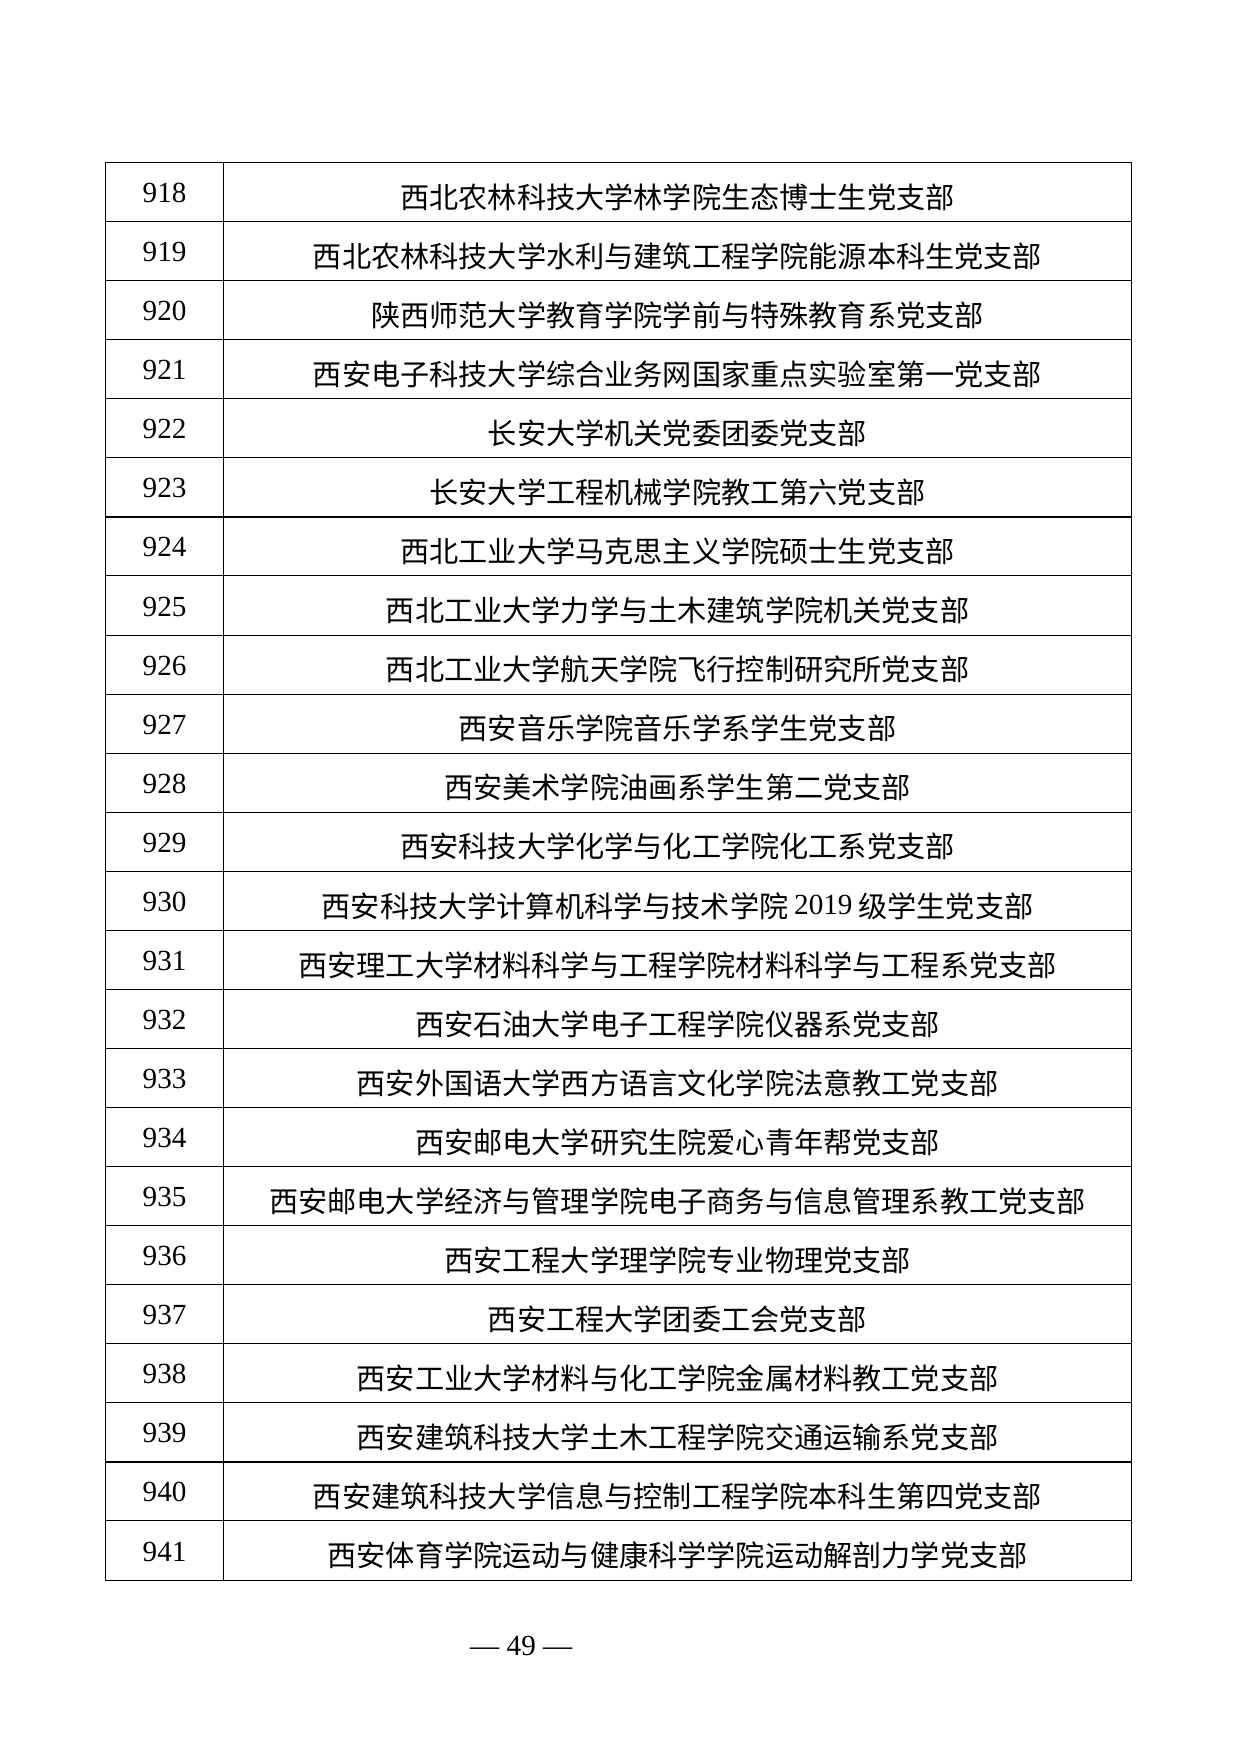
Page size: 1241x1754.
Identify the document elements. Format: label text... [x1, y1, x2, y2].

table_cell 西北工业大学航天学院飞行控制研究所党支部 [224, 636, 1131, 693]
table_cell 934 [106, 1108, 223, 1166]
table_cell 930 [106, 872, 223, 930]
table_cell 941 [106, 1521, 223, 1579]
table_cell 929 [106, 813, 223, 871]
table_cell 923 [106, 458, 223, 516]
table_cell 西安建筑科技大学信息与控制工程学院本科生第四党支部 [224, 1463, 1131, 1520]
table_cell 918 [106, 163, 223, 221]
table_cell 西安邮电大学经济与管理学院电子商务与信息管理系教工党支部 [224, 1167, 1131, 1225]
table_cell 西北农林科技大学水利与建筑工程学院能源本科生党支部 [224, 222, 1131, 280]
table_cell 926 [106, 636, 223, 693]
table_cell 西安工程大学团委工会党支部 [224, 1285, 1131, 1343]
table_cell 921 [106, 340, 223, 398]
table_cell 西安美术学院油画系学生第二党支部 [224, 754, 1131, 812]
table_cell 937 [106, 1285, 223, 1343]
table_cell 935 [106, 1167, 223, 1225]
table_cell 922 [106, 399, 223, 457]
table_cell 西安科技大学化学与化工学院化工系党支部 [224, 813, 1131, 871]
table_cell 西安工程大学理学院专业物理党支部 [224, 1226, 1131, 1284]
table_cell 919 [106, 222, 223, 280]
table_cell 西北工业大学马克思主义学院硕士生党支部 [224, 518, 1131, 575]
table_cell 936 [106, 1226, 223, 1284]
table_cell 925 [106, 576, 223, 634]
table_cell 陕西师范大学教育学院学前与特殊教育系党支部 [224, 281, 1131, 339]
table_cell 西安科技大学计算机科学与技术学院2019级学生党支部 [224, 872, 1131, 930]
table_cell 西安建筑科技大学土木工程学院交通运输系党支部 [224, 1403, 1131, 1461]
table_cell 长安大学机关党委团委党支部 [224, 399, 1131, 457]
table_cell 938 [106, 1344, 223, 1402]
table_cell 西安电子科技大学综合业务网国家重点实验室第一党支部 [224, 340, 1131, 398]
table_cell 928 [106, 754, 223, 812]
table_cell 西北农林科技大学林学院生态博士生党支部 [224, 163, 1131, 221]
table_cell 932 [106, 990, 223, 1048]
table_cell 西北工业大学力学与土木建筑学院机关党支部 [224, 576, 1131, 634]
table_cell 西安外国语大学西方语言文化学院法意教工党支部 [224, 1049, 1131, 1107]
table_cell 西安理工大学材料科学与工程学院材料科学与工程系党支部 [224, 931, 1131, 989]
table_cell 西安工业大学材料与化工学院金属材料教工党支部 [224, 1344, 1131, 1402]
table_cell 939 [106, 1403, 223, 1461]
table_cell 西安邮电大学研究生院爱心青年帮党支部 [224, 1108, 1131, 1166]
table_cell 长安大学工程机械学院教工第六党支部 [224, 458, 1131, 516]
table_cell 924 [106, 518, 223, 575]
table_cell 933 [106, 1049, 223, 1107]
table_cell 931 [106, 931, 223, 989]
table_cell 西安体育学院运动与健康科学学院运动解剖力学党支部 [224, 1521, 1131, 1579]
table_cell 西安音乐学院音乐学系学生党支部 [224, 695, 1131, 753]
table_cell 927 [106, 695, 223, 753]
table_cell 西安石油大学电子工程学院仪器系党支部 [224, 990, 1131, 1048]
table_cell 940 [106, 1463, 223, 1520]
table_cell 920 [106, 281, 223, 339]
